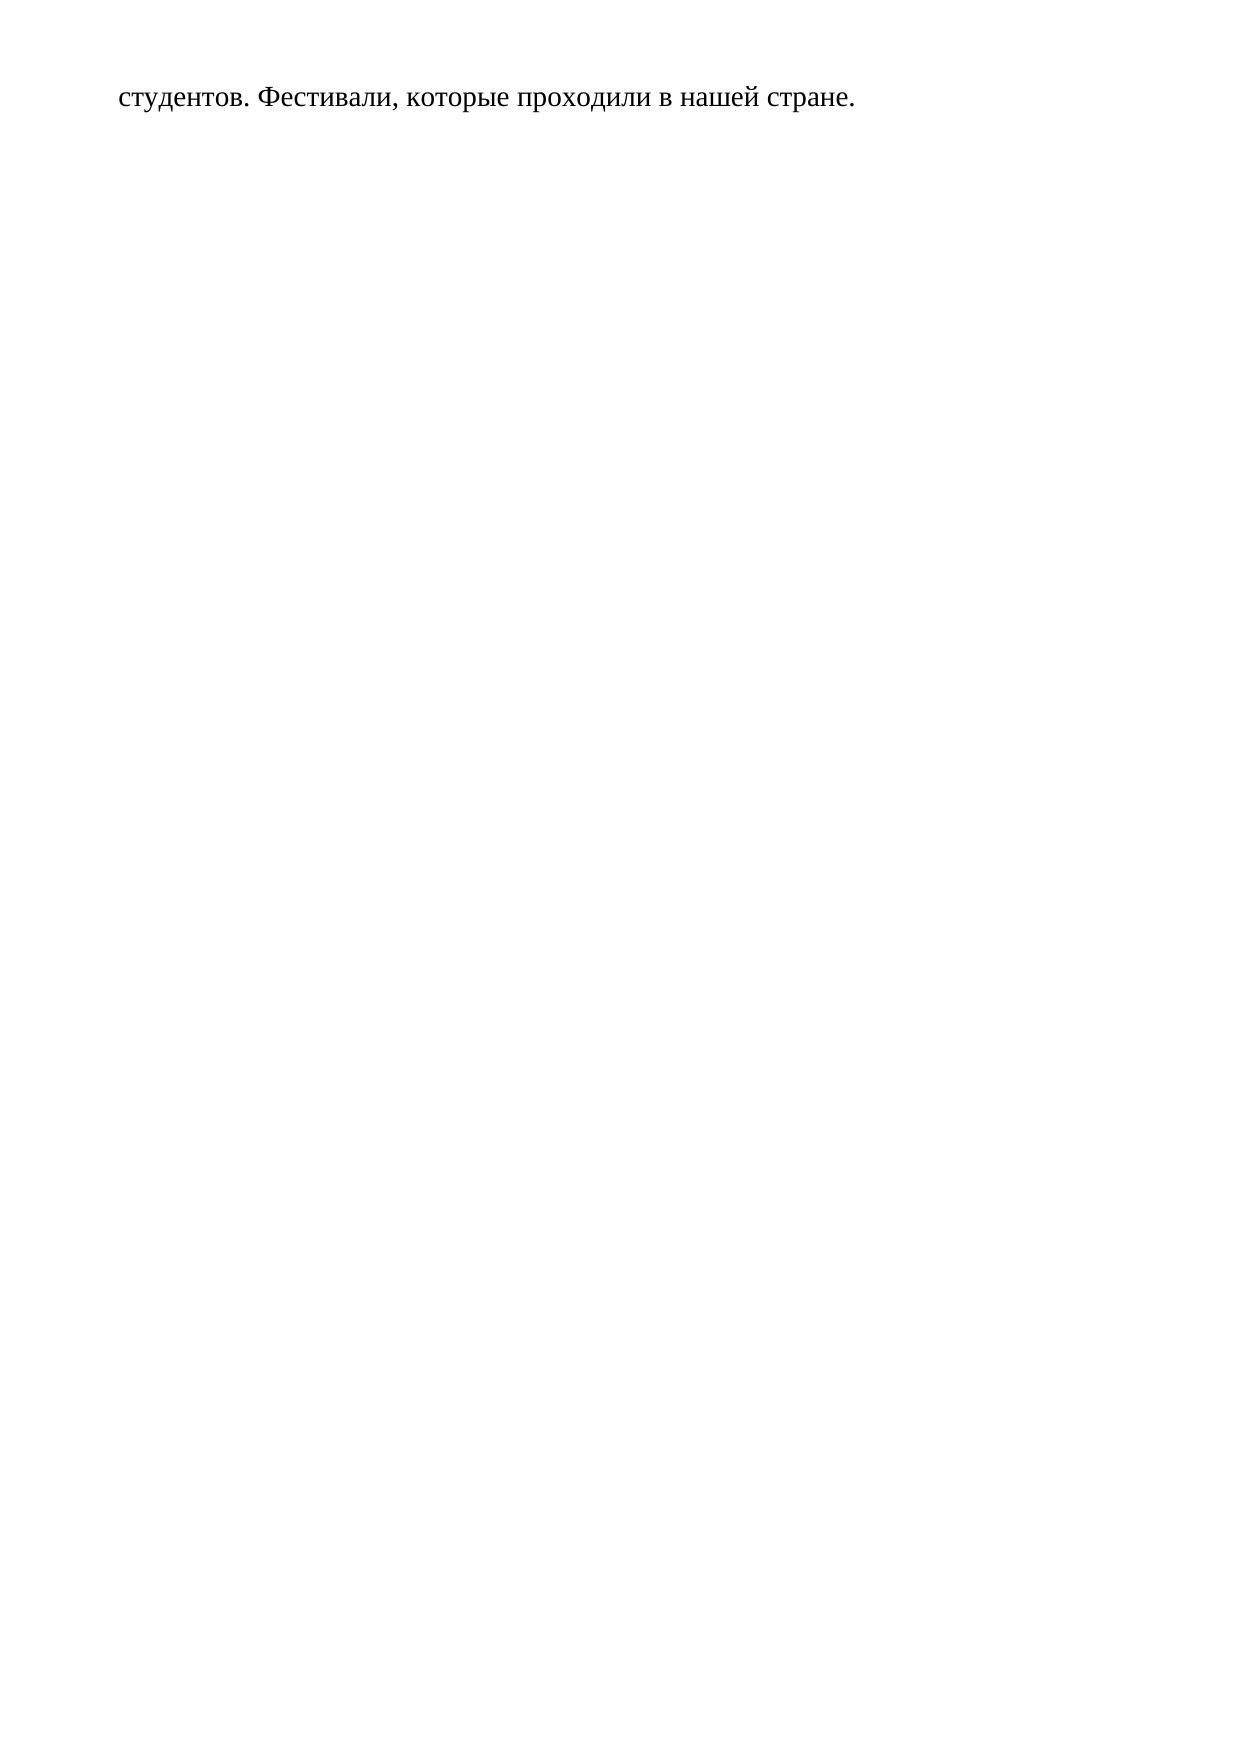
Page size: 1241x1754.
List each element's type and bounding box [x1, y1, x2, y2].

text [118, 79, 1152, 113]
